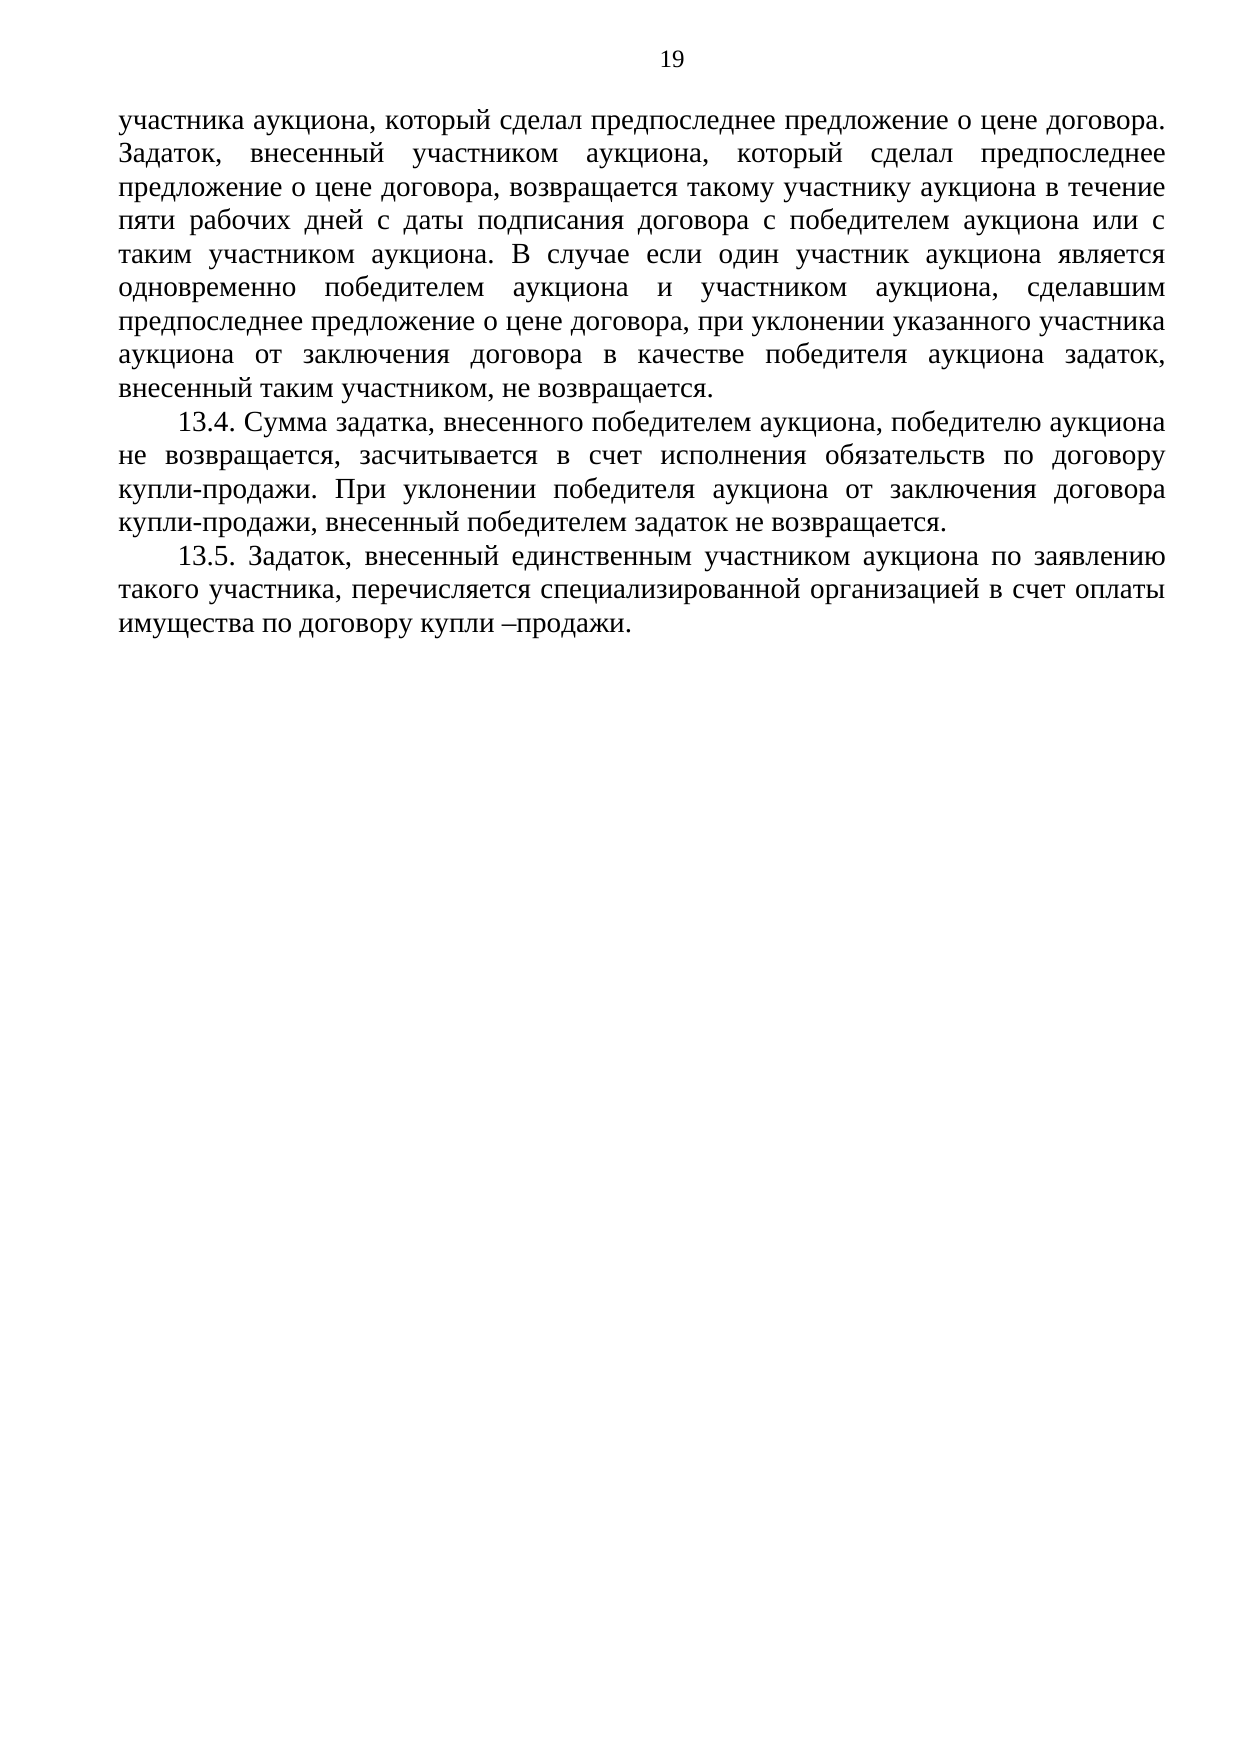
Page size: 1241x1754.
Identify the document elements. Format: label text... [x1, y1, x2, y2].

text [118, 102, 1167, 404]
text 13.5. Задаток, внесенный единственным участником аукциона по заявлению такого участника, перечисляется специализированной организацией в счет оплаты имущества по договору купли –продажи. [118, 538, 1167, 638]
text 13.4. Сумма задатка, внесенного победителем аукциона, победителю аукциона не возвращается, засчитывается в счет исполнения обязательств по договору купли-продажи. При уклонении победителя аукциона от заключения договора купли-продажи, внесенный победителем задаток не возвращается. [118, 404, 1167, 538]
